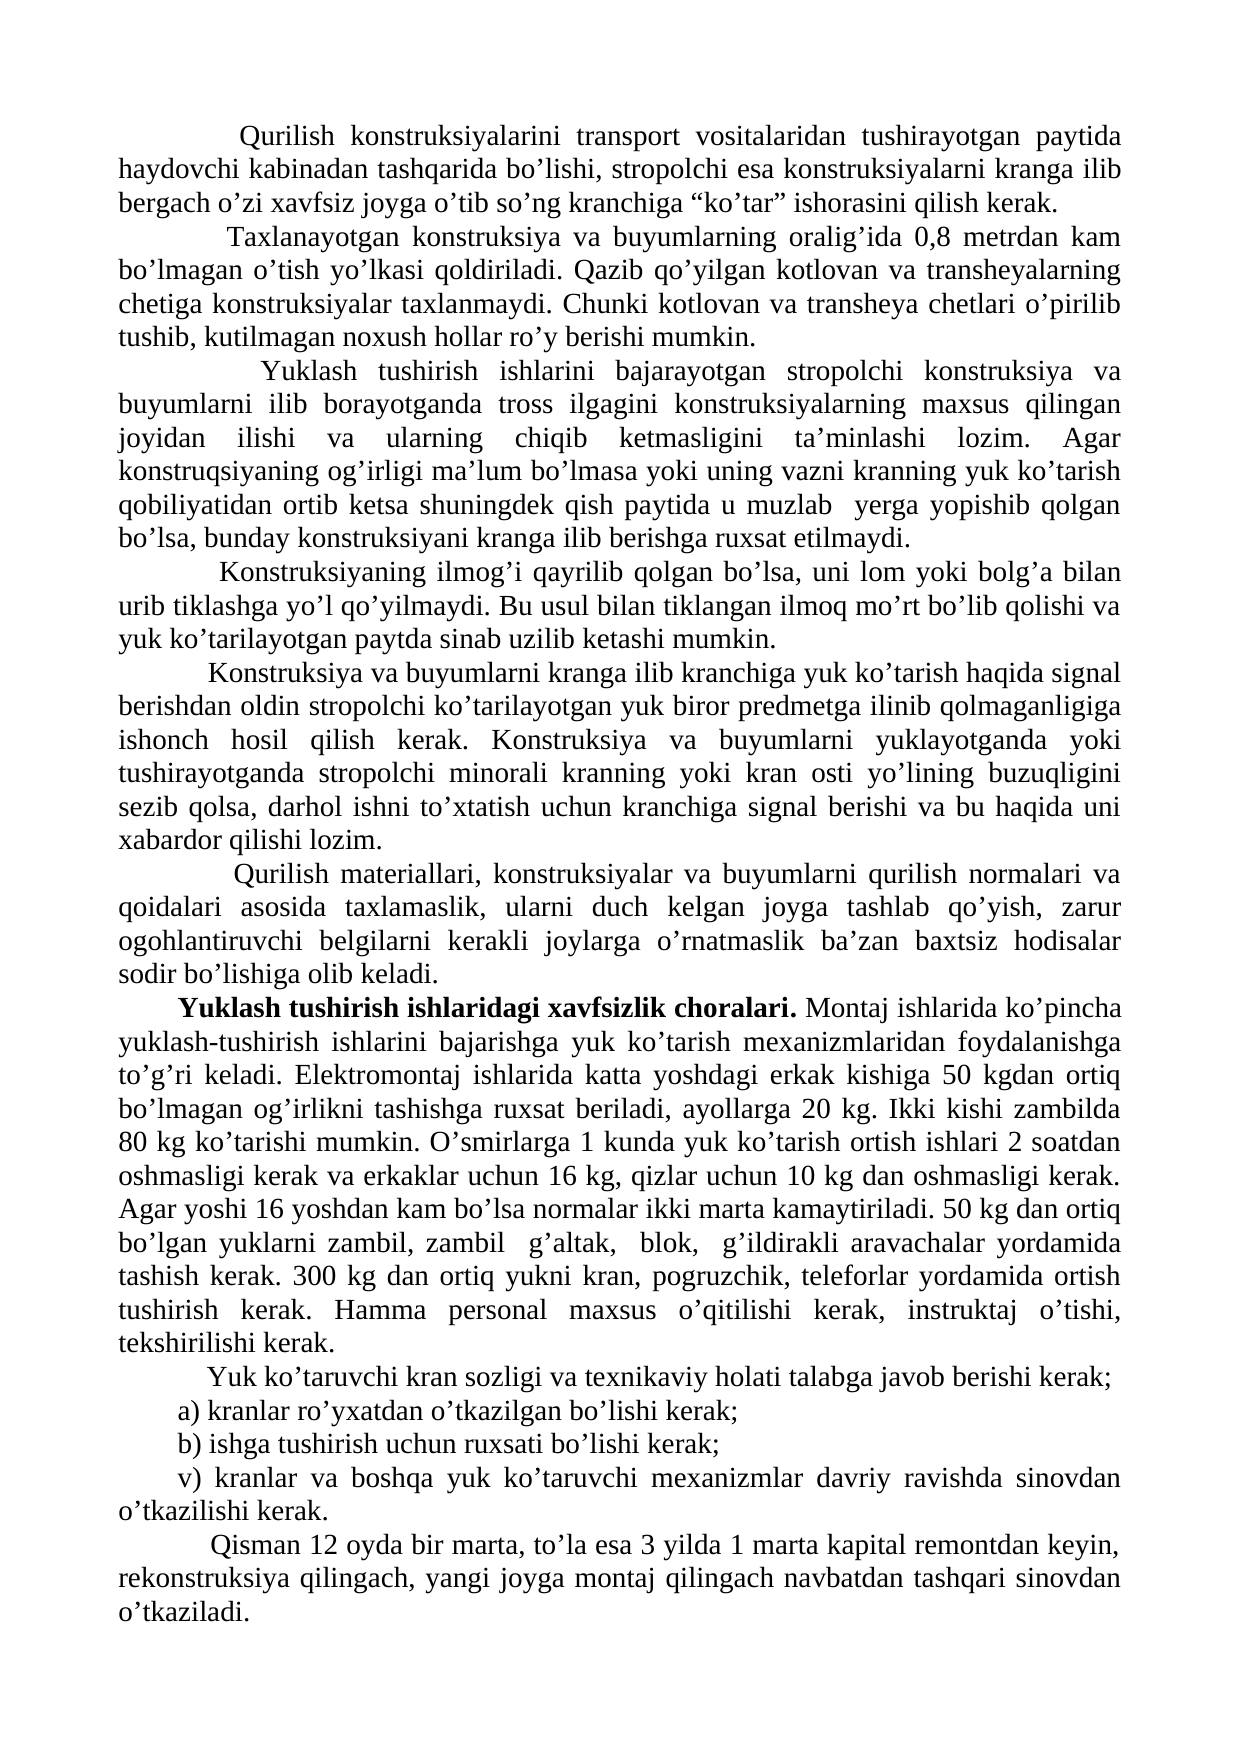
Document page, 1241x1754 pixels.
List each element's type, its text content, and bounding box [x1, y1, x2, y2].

text v) kranlar va boshqa yuk ko’taruvchi mexanizmlar davriy ravishda sinovdan o’tkazilishi kerak. [118, 1460, 1122, 1527]
text Yuklash tushirish ishlaridagi xavfsizlik choralari. Montaj ishlarida ko’pincha yuklash-tushirish ishlarini bajarishga yuk ko’tarish mexanizmlaridan foydalanishga to’g’ri keladi. Elektromontaj ishlarida katta yoshdagi erkak kishiga 50 kgdan ortiq bo’lmagan og’irlikni tashishga ruxsat beriladi, ayollarga . Ikki kishi zambilda ko’tarishi mumkin. O’smirlarga 1 kunda yuk ko’tarish ortish ishlari 2 soatdan oshmasligi kerak va erkaklar uchun , qizlar uchun dan oshmasligi kerak. Agar yoshi 16 yoshdan kam bo’lsa normalar ikki marta kamaytiriladi. dan ortiq bo’lgan yuklarni zambil, zambil g’altak, blok, g’ildirakli aravachalar yordamida tashish kerak. dan ortiq yukni kran, pogruzchik, teleforlar yordamida ortish tushirish kerak. Hamma personal maxsus o’qitilishi kerak, instruktaj o’tishi, tekshirilishi kerak. [118, 990, 1122, 1359]
text Qurilish materiallari, konstruksiyalar va buyumlarni qurilish normalari va qoidalari asosida taxlamaslik, ularni duch kelgan joyga tashlab qo’yish, zarur ogohlantiruvchi belgilarni kerakli joylarga o’rnatmaslik ba’zan baxtsiz hodisalar sodir bo’lishiga olib keladi. [118, 856, 1122, 990]
text a) kranlar ro’yxatdan o’tkazilgan bo’lishi kerak; [118, 1393, 1122, 1426]
text Тaxlanayotgan konstruksiya va buyumlarning oralig’ida 0,8 metrdan kam bo’lmagan o’tish yo’lkasi qoldiriladi. Qazib qo’yilgan kotlovan va transheyalarning chetiga konstruksiyalar taxlanmaydi. Chunki kotlovan va transheya chetlari o’pirilib tushib, kutilmagan noxush hollar ro’y berishi mumkin. [118, 219, 1122, 353]
text Yuk ko’taruvchi kran sozligi va texnikaviy holati talabga javob berishi kerak; [118, 1359, 1122, 1393]
text Konstruksiya va buyumlarni kranga ilib kranchiga yuk ko’tarish haqida signal berishdan oldin stropolchi ko’tarilayotgan yuk biror predmetga ilinib qolmaganligiga ishonch hosil qilish kerak. Konstruksiya va buyumlarni yuklayotganda yoki tushirayotganda stropolchi minorali kranning yoki kran osti yo’lining buzuqligini sezib qolsa, darhol ishni to’xtatish uchun kranchiga signal berishi va bu haqida uni xabardor qilishi lozim. [118, 655, 1122, 856]
text Qisman 12 oyda bir marta, to’la esa 3 yilda 1 marta kapital remontdan keyin, rekonstruksiya qilingach, yangi joyga montaj qilingach navbatdan tashqari sinovdan o’tkaziladi. [118, 1527, 1122, 1627]
text Konstruksiyaning ilmog’i qayrilib qolgan bo’lsa, uni lom yoki bolg’a bilan urib tiklashga yo’l qo’yilmaydi. Bu usul bilan tiklangan ilmoq mo’rt bo’lib qolishi va yuk ko’tarilayotgan paytda sinab uzilib ketashi mumkin. [118, 554, 1122, 655]
text Qurilish konstruksiyalarini transport vositalaridan tushirayotgan paytida haydovchi kabinadan tashqarida bo’lishi, stropolchi esa konstruksiyalarni kranga ilib bergach o’zi xavfsiz joyga o’tib so’ng kranchiga “ko’tar” ishorasini qilish kerak. [118, 118, 1122, 219]
text Yuklash tushirish ishlarini bajarayotgan stropolchi konstruksiya va buyumlarni ilib borayotganda tross ilgagini konstruksiyalarning maxsus qilingan joyidan ilishi va ularning chiqib ketmasligini ta’minlashi lozim. Agar konstruqsiyaning og’irligi ma’lum bo’lmasa yoki uning vazni kranning yuk ko’tarish qobiliyatidan ortib ketsa shuningdek qish paytida u muzlab yerga yopishib qolgan bo’lsa, bunday konstruksiyani kranga ilib berishga ruxsat etilmaydi. [118, 353, 1122, 554]
text b) ishga tushirish uchun ruxsati bo’lishi kerak; [118, 1426, 1122, 1460]
